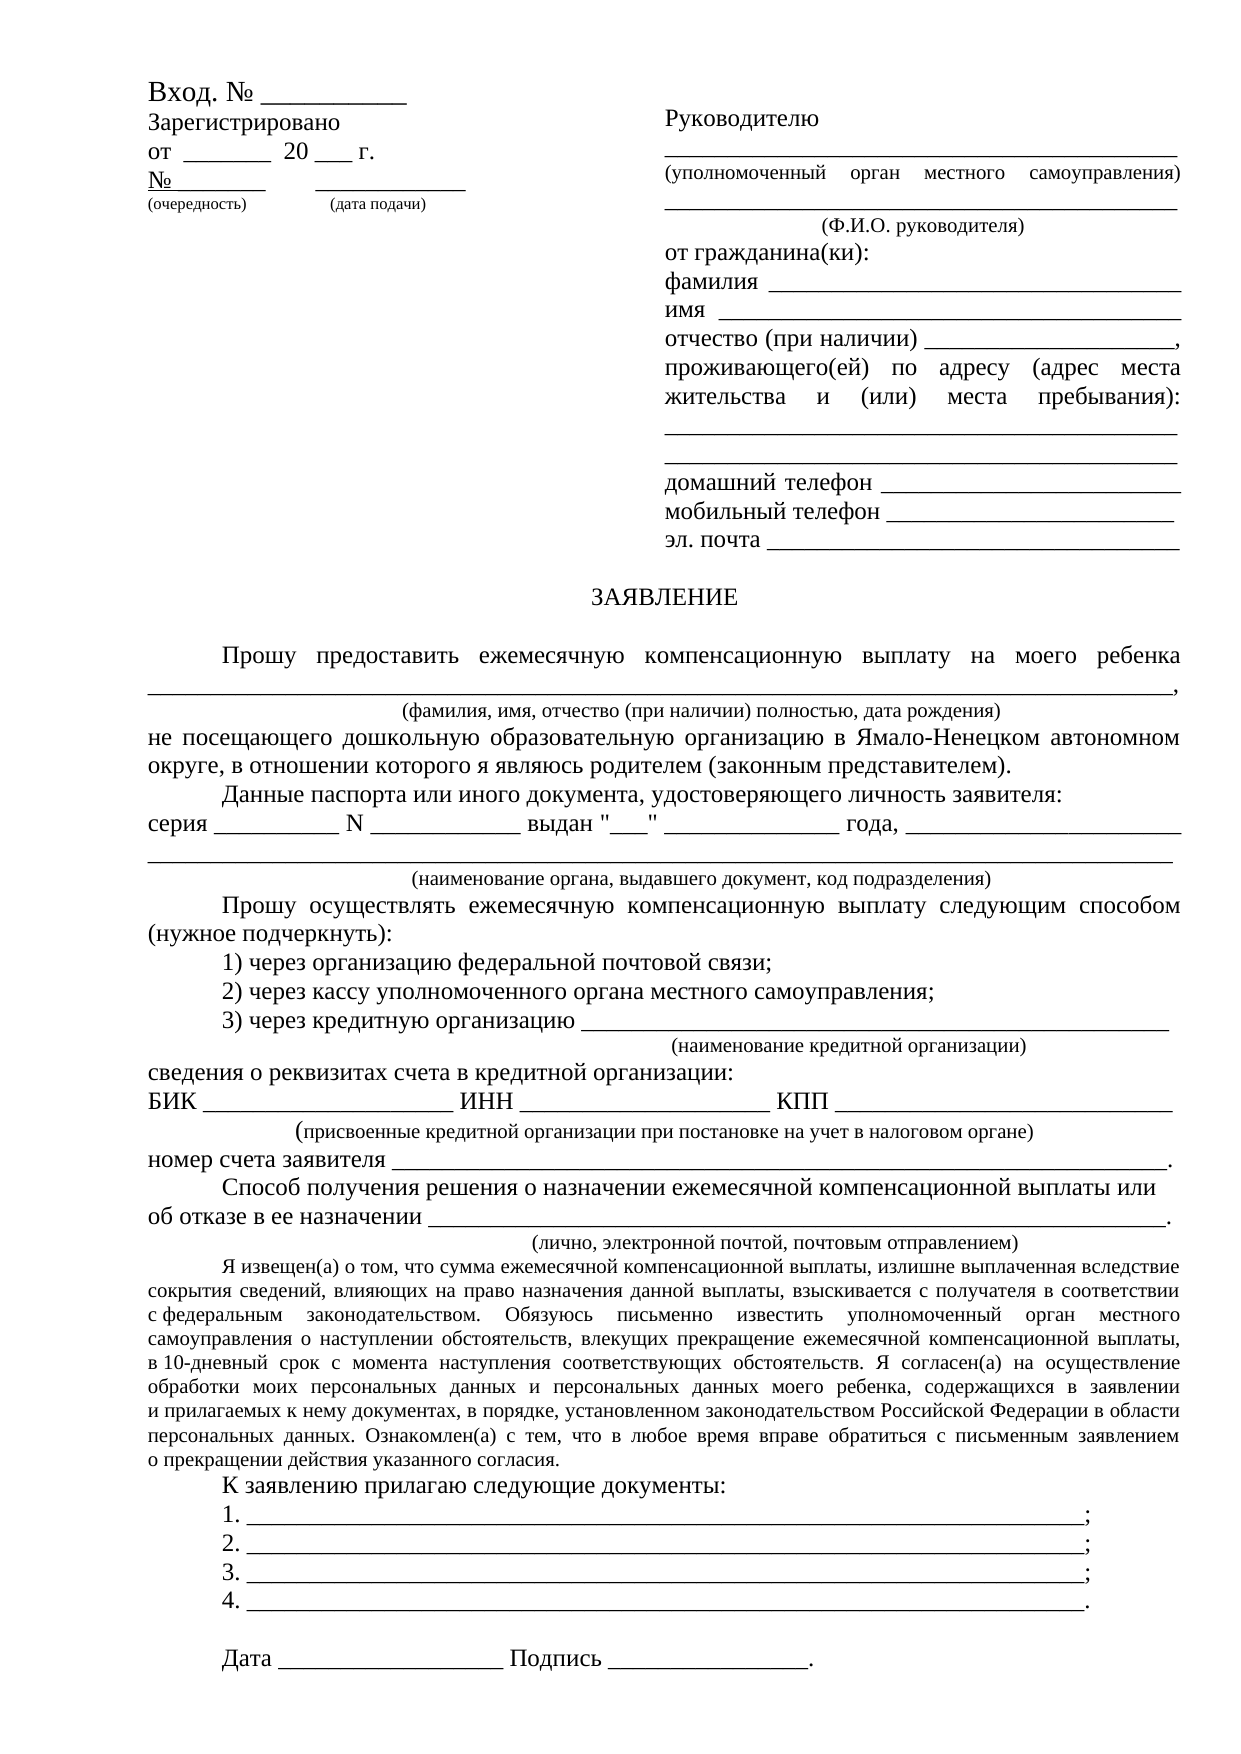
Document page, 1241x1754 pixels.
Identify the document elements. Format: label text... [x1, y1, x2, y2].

text от гражданина(ки): [664, 237, 1181, 266]
text 2) через кассу уполномоченного органа местного самоуправления; [148, 976, 1181, 1005]
text 3) через кредитную организацию _______________________________________________ [148, 1005, 1181, 1033]
text серия __________ N ____________ выдан "___" ______________ года, ______________________ __________________________________________________________________________________ [148, 808, 1181, 866]
text Я извещен(а) о том, что сумма ежемесячной компенсационной выплаты, излишне выплаченная вследствие сокрытия сведений, влияющих на право назначения данной выплаты, взыскивается с получателя в соответствии с федеральным законодательством. Обязуюсь письменно известить уполномоченный орган местного самоуправления о наступлении обстоятельств, влекущих прекращение ежемесячной компенсационной выплаты, в 10-дневный срок с момента наступления соответствующих обстоятельств. Я согласен(а) на осуществление обработки моих персональных данных и персональных данных моего ребенка, содержащихся в заявлении и прилагаемых к нему документах, в порядке, установленном законодательством Российской Федерации в области персональных данных. Ознакомлен(а) с тем, что в любое время вправе обратиться с письменным заявлением о прекращении действия указанного согласия. [148, 1254, 1181, 1471]
text Прошу осуществлять ежемесячную компенсационную выплату следующим способом (нужное подчеркнуть): [148, 890, 1181, 947]
text БИК ____________________ ИНН ____________________ КПП ___________________________ [148, 1086, 1181, 1115]
text Прошу предоставить ежемесячную компенсационную выплату на моего ребенка __________________________________________________________________________________, [148, 640, 1181, 698]
text эл. почта _________________________________ [664, 524, 1181, 553]
text сведения о реквизитах счета в кредитной организации: [148, 1057, 1181, 1086]
text номер счета заявителя ______________________________________________________________. [148, 1144, 1181, 1172]
text (присвоенные кредитной организации при постановке на учет в налоговом органе) [148, 1115, 1181, 1144]
text Способ получения решения о назначении ежемесячной компенсационной выплаты или об отказе в ее назначении ___________________________________________________________. [148, 1172, 1181, 1230]
text К заявлению прилагаю следующие документы: [148, 1471, 1181, 1499]
text от _______ 20 ___ г. [148, 136, 664, 165]
text (наименование органа, выдавшего документ, код подразделения) [148, 866, 1181, 890]
text Зарегистрировано [148, 107, 664, 136]
text 3. ___________________________________________________________________; [148, 1557, 1181, 1586]
text не посещающего дошкольную образовательную организацию в Ямало-Ненецком автономном округе, в отношении которого я являюсь родителем (законным представителем). [148, 722, 1181, 779]
text Данные паспорта или иного документа, удостоверяющего личность заявителя: [148, 779, 1181, 808]
text (лично, электронной почтой, почтовым отправлением) [295, 1230, 1181, 1254]
text 4. ___________________________________________________________________. [148, 1586, 1181, 1614]
text Вход. № __________ [148, 74, 664, 107]
text (наименование кредитной организации) [443, 1033, 1181, 1057]
text 2. ___________________________________________________________________; [148, 1528, 1181, 1557]
text (фамилия, имя, отчество (при наличии) полностью, дата рождения) [148, 698, 1181, 722]
text № _______ ____________ [148, 165, 664, 194]
text Дата __________________ Подпись ________________. [148, 1643, 1181, 1672]
text 1) через организацию федеральной почтовой связи; [148, 947, 1181, 976]
text фамилия _________________________________ имя _____________________________________ отчество (при наличии) ____________________, проживающего(ей) по адресу (адрес места жительства и (или) места пребывания): _________________________________________ _________________________________________ домашний телефон ________________________ мобильный телефон _______________________ [664, 266, 1181, 524]
text 1. ___________________________________________________________________; [148, 1499, 1181, 1528]
text Руководителю _________________________________________ (уполномоченный орган местного самоуправления) _________________________________________ [664, 103, 1181, 213]
text (очередность) (дата подачи) [148, 194, 664, 213]
text ЗАЯВЛЕНИЕ [148, 582, 1181, 611]
text (Ф.И.О. руководителя) [664, 213, 1181, 237]
